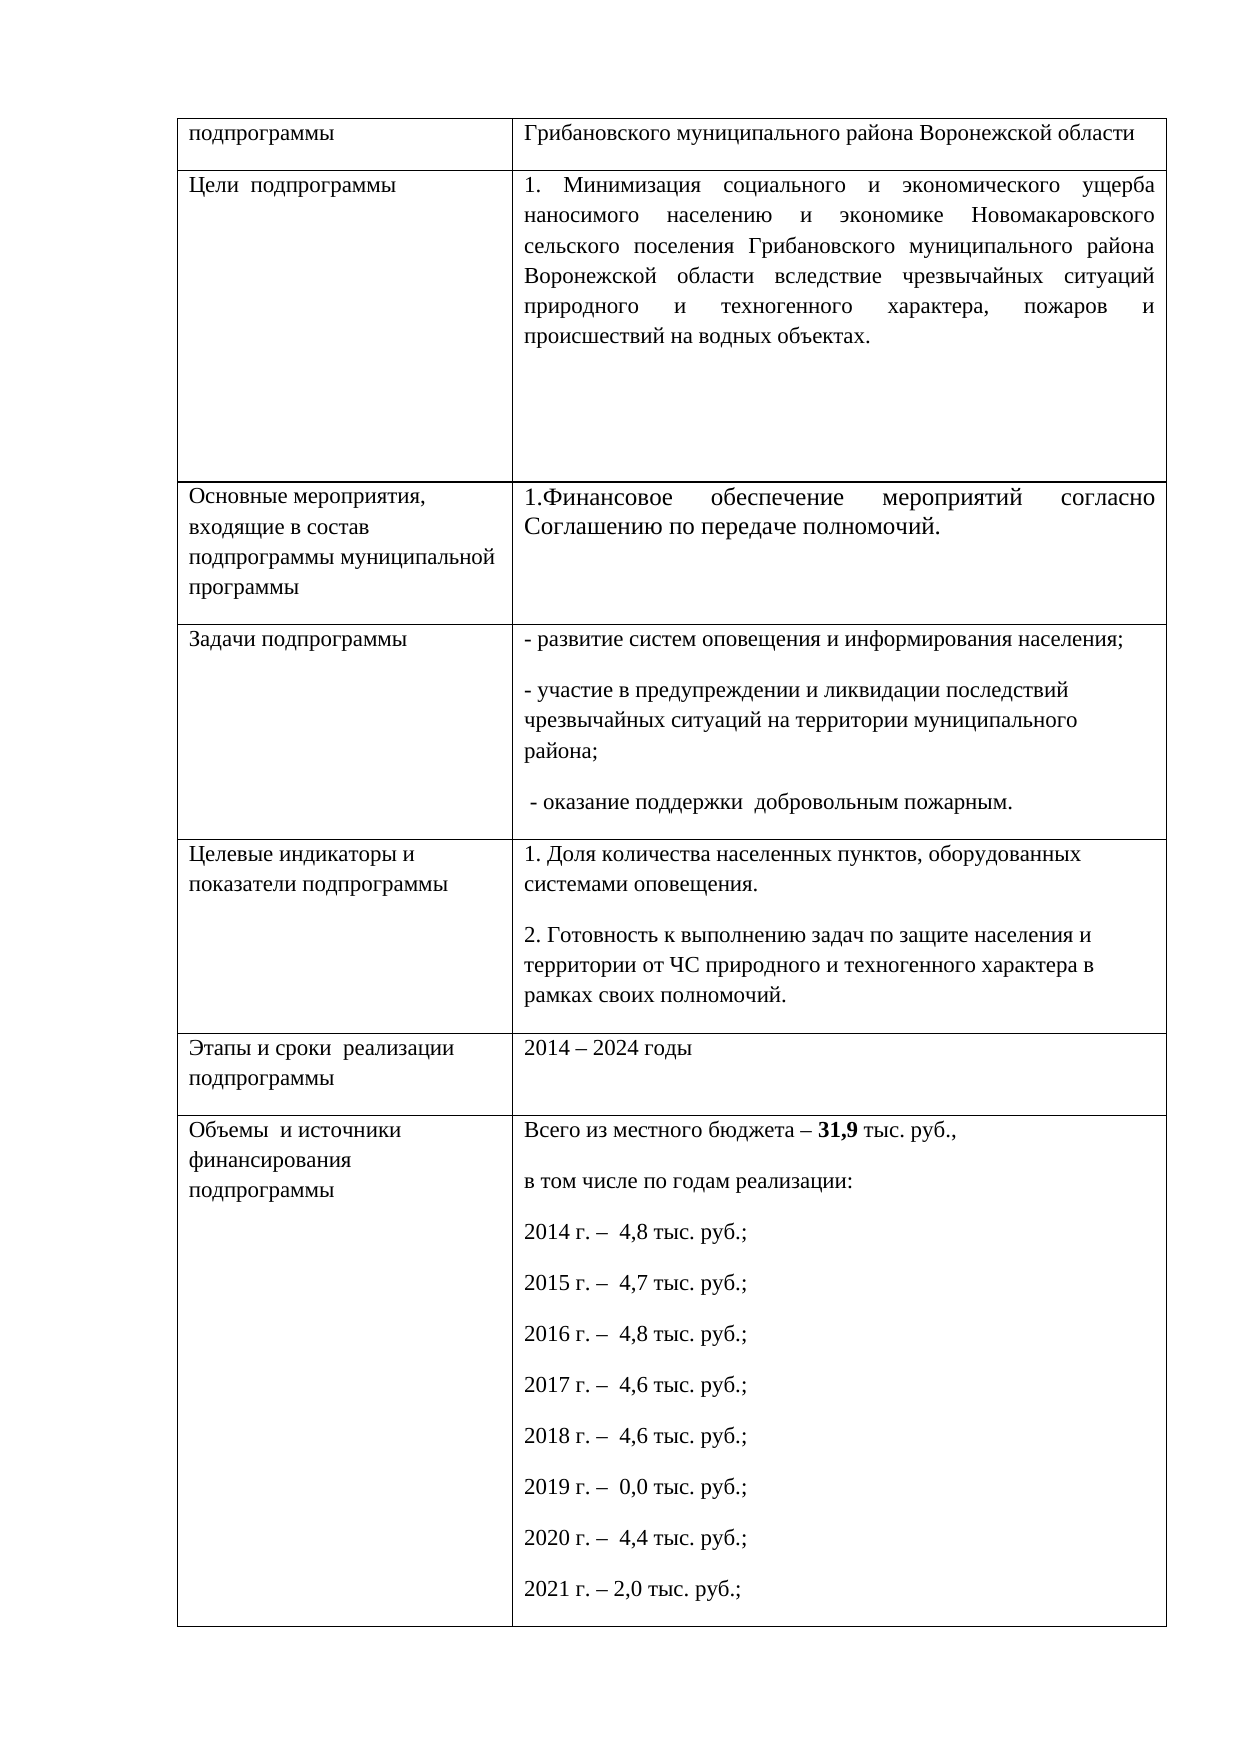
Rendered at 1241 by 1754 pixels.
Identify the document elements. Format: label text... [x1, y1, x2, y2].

table_cell Этапы и сроки реализации подпрограммы [178, 1034, 512, 1115]
table_cell Цели подпрограммы [178, 171, 512, 481]
table_cell 1. Доля количества населенных пунктов, оборудованных системами оповещения. 2. Готовность к выполнению задач по защите населения и территории от ЧС природного и техногенного характера в рамках своих полномочий. [513, 840, 1166, 1032]
table_cell Задачи подпрограммы [178, 625, 512, 839]
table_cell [178, 1116, 512, 1626]
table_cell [513, 119, 1166, 170]
table_cell 1.Финансовое обеспечение мероприятий согласно Соглашению по передаче полномочий. [513, 483, 1166, 624]
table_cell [513, 1116, 1166, 1626]
table_cell 1. Минимизация социального и экономического ущерба наносимого населению и экономике Новомакаровского сельского поселения Грибановского муниципального района Воронежской области вследствие чрезвычайных ситуаций природного и техногенного характера, пожаров и происшествий на водных объектах. [513, 171, 1166, 481]
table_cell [178, 119, 512, 170]
table_cell 2014 – 2024 годы [513, 1034, 1166, 1115]
table_cell Основные мероприятия, входящие в состав подпрограммы муниципальной программы [178, 483, 512, 624]
table_cell Целевые индикаторы и показатели подпрограммы [178, 840, 512, 1032]
table_cell - развитие систем оповещения и информирования населения; - участие в предупреждении и ликвидации последствий чрезвычайных ситуаций на территории муниципального района; - оказание поддержки добровольным пожарным. [513, 625, 1166, 839]
